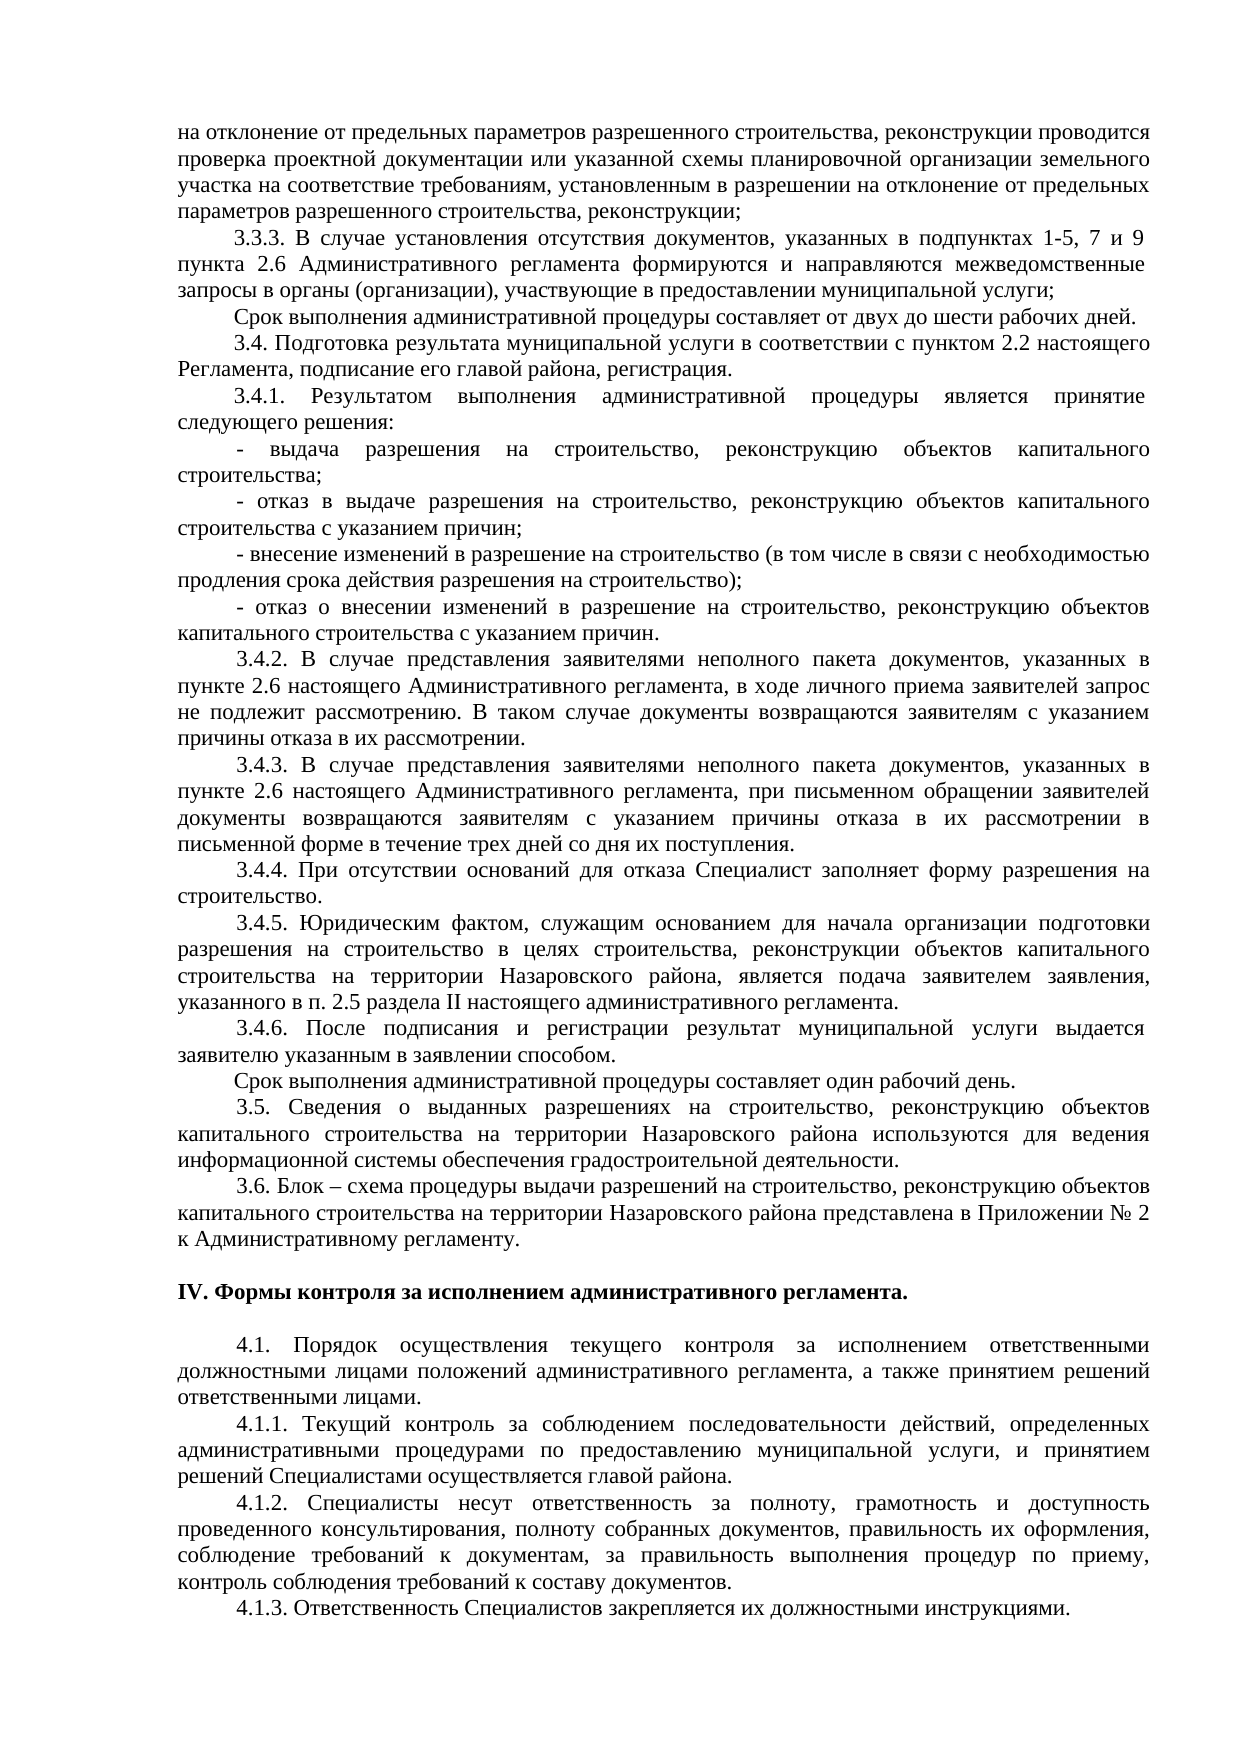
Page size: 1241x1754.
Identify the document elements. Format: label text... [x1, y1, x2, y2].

text 3.4. Подготовка результата муниципальной услуги в соответствии с пунктом 2.2 настоящего Регламента, подписание его главой района, регистрация. [177, 329, 1151, 382]
text 3.4.2. В случае представления заявителями неполного пакета документов, указанных в пункте 2.6 настоящего Административного регламента, в ходе личного приема заявителей запрос не подлежит рассмотрению. В таком случае документы возвращаются заявителям с указанием причины отказа в их рассмотрении. [177, 645, 1151, 751]
text 3.5. Сведения о выданных разрешениях на строительство, реконструкцию объектов капитального строительства на территории Назаровского района используются для ведения информационной системы обеспечения градостроительной деятельности. [177, 1093, 1151, 1172]
text 3.4.3. В случае представления заявителями неполного пакета документов, указанных в пункте 2.6 настоящего Административного регламента, при письменном обращении заявителей документы возвращаются заявителям с указанием причины отказа в их рассмотрении в письменной форме в течение трех дней со дня их поступления. [177, 751, 1151, 856]
text 3.4.4. При отсутствии оснований для отказа Специалист заполняет форму разрешения на строительство. [177, 856, 1151, 909]
text 3.6. Блок – схема процедуры выдачи разрешений на строительство, реконструкцию объектов капитального строительства на территории Назаровского района представлена в Приложении № 2 к Административному регламенту. [177, 1172, 1151, 1252]
text 4.1. Порядок осуществления текущего контроля за исполнением ответственными должностными лицами положений административного регламента, а также принятием решений ответственными лицами. [177, 1331, 1151, 1410]
text 4.1.2. Специалисты несут ответственность за полноту, грамотность и доступность проведенного консультирования, полноту собранных документов, правильность их оформления, соблюдение требований к документам, за правильность выполнения процедур по приему, контроль соблюдения требований к составу документов. [177, 1489, 1151, 1594]
text 3.4.5. Юридическим фактом, служащим основанием для начала организации подготовки разрешения на строительство в целях строительства, реконструкции объектов капитального строительства на территории Назаровского района, является подача заявителем заявления, указанного в п. 2.5 раздела II настоящего административного регламента. [177, 909, 1151, 1014]
text 3.4.6. После подписания и регистрации результат муниципальной услуги выдается заявителю указанным в заявлении способом. [177, 1014, 1146, 1067]
text 3.4.1. Результатом выполнения административной процедуры является принятие следующего решения: [177, 382, 1146, 434]
text 3.3.3. В случае установления отсутствия документов, указанных в подпунктах 1-5, 7 и 9 пункта 2.6 Административного регламента формируются и направляются межведомственные запросы в органы (организации), участвующие в предоставлении муниципальной услуги; [177, 224, 1146, 303]
text - отказ о внесении изменений в разрешение на строительство, реконструкцию объектов капитального строительства с указанием причин. [177, 593, 1151, 645]
text IV. Формы контроля за исполнением административного регламента. [177, 1278, 1151, 1304]
text Срок выполнения административной процедуры составляет один рабочий день. [177, 1067, 1151, 1093]
text - внесение изменений в разрешение на строительство (в том числе в связи с необходимостью продления срока действия разрешения на строительство); [177, 540, 1151, 593]
text - отказ в выдаче разрешения на строительство, реконструкцию объектов капитального строительства с указанием причин; [177, 487, 1151, 540]
text - выдача разрешения на строительство, реконструкцию объектов капитального строительства; [177, 434, 1151, 487]
text 4.1.1. Текущий контроль за соблюдением последовательности действий, определенных административными процедурами по предоставлению муниципальной услуги, и принятием решений Специалистами осуществляется главой района. [177, 1410, 1151, 1489]
text 4.1.3. Ответственность Специалистов закрепляется их должностными инструкциями. [177, 1594, 1151, 1621]
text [177, 118, 1151, 224]
text Срок выполнения административной процедуры составляет от двух до шести рабочих дней. [177, 303, 1151, 329]
